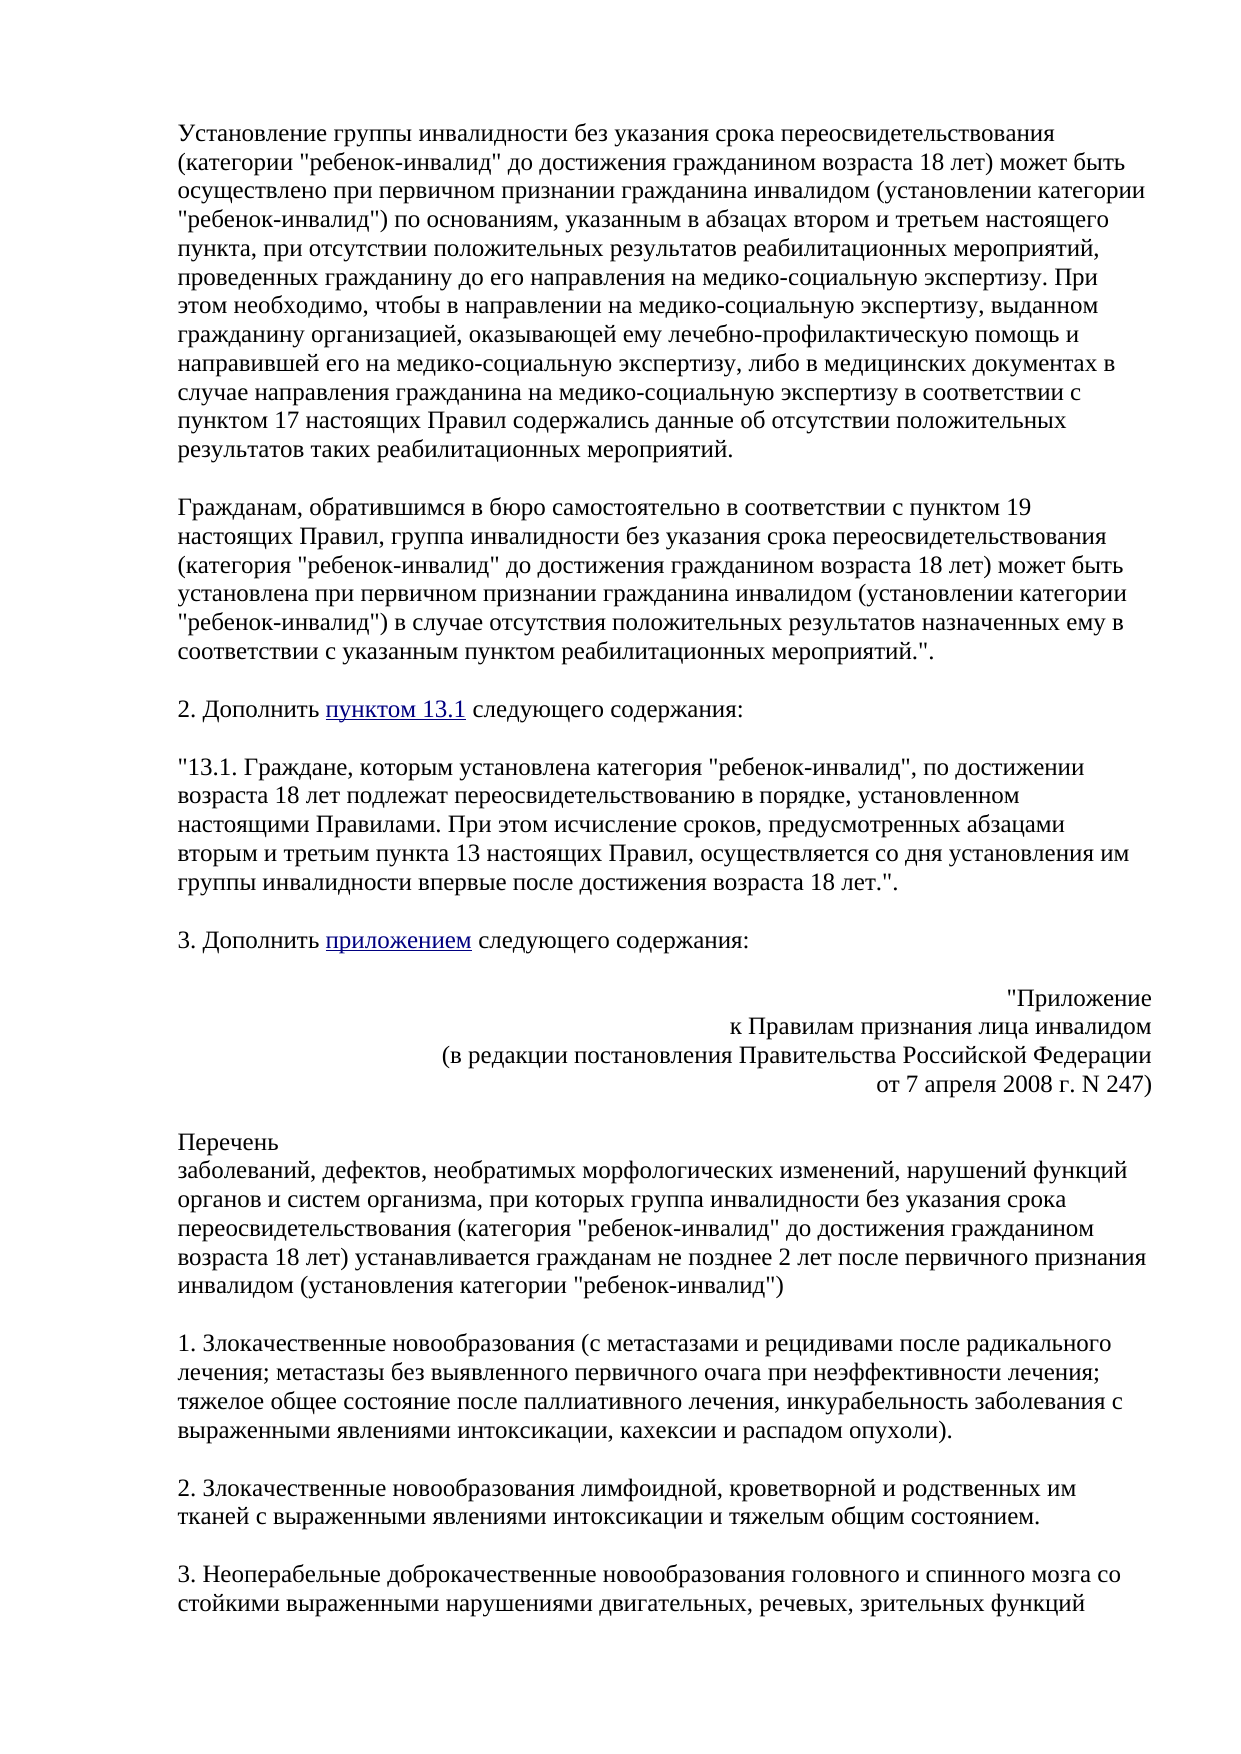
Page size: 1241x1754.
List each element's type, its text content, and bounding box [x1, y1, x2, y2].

text 2. Дополнить пунктом 13.1 следующего содержания: [177, 694, 1152, 723]
text Гражданам, обратившимся в бюро самостоятельно в соответствии с пунктом 19 настоящих Правил, группа инвалидности без указания срока переосвидетельствования (категория "ребенок-инвалид" до достижения гражданином возраста 18 лет) может быть установлена при первичном признании гражданина инвалидом (установлении категории "ребенок-инвалид") в случае отсутствия положительных результатов назначенных ему в соответствии с указанным пунктом реабилитационных мероприятий.". [177, 492, 1152, 665]
text "Приложение к Правилам признания лица инвалидом (в редакции постановления Правительства Российской Федерации от 7 апреля 2008 г. N 247) [177, 983, 1152, 1098]
text 1. Злокачественные новообразования (с метастазами и рецидивами после радикального лечения; метастазы без выявленного первичного очага при неэффективности лечения; тяжелое общее состояние после паллиативного лечения, инкурабельность заболевания с выраженными явлениями интоксикации, кахексии и распадом опухоли). [177, 1328, 1152, 1443]
text 3. Дополнить приложением следующего содержания: [177, 925, 1152, 953]
text Перечень заболеваний, дефектов, необратимых морфологических изменений, нарушений функций органов и систем организма, при которых группа инвалидности без указания срока переосвидетельствования (категория "ребенок-инвалид" до достижения гражданином возраста 18 лет) устанавливается гражданам не позднее 2 лет после первичного признания инвалидом (установления категории "ребенок-инвалид") [177, 1127, 1152, 1299]
text "13.1. Граждане, которым установлена категория "ребенок-инвалид", по достижении возраста 18 лет подлежат переосвидетельствованию в порядке, установленном настоящими Правилами. При этом исчисление сроков, предусмотренных абзацами вторым и третьим пункта 13 настоящих Правил, осуществляется со дня установления им группы инвалидности впервые после достижения возраста 18 лет.". [177, 752, 1152, 896]
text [177, 1559, 1152, 1617]
text Установление группы инвалидности без указания срока переосвидетельствования (категории "ребенок-инвалид" до достижения гражданином возраста 18 лет) может быть осуществлено при первичном признании гражданина инвалидом (установлении категории "ребенок-инвалид") по основаниям, указанным в абзацах втором и третьем настоящего пункта, при отсутствии положительных результатов реабилитационных мероприятий, проведенных гражданину до его направления на медико-социальную экспертизу. При этом необходимо, чтобы в направлении на медико-социальную экспертизу, выданном гражданину организацией, оказывающей ему лечебно-профилактическую помощь и направившей его на медико-социальную экспертизу, либо в медицинских документах в случае направления гражданина на медико-социальную экспертизу в соответствии с пунктом 17 настоящих Правил содержались данные об отсутствии положительных результатов таких реабилитационных мероприятий. [177, 118, 1152, 463]
text 2. Злокачественные новообразования лимфоидной, кроветворной и родственных им тканей с выраженными явлениями интоксикации и тяжелым общим состоянием. [177, 1473, 1152, 1530]
